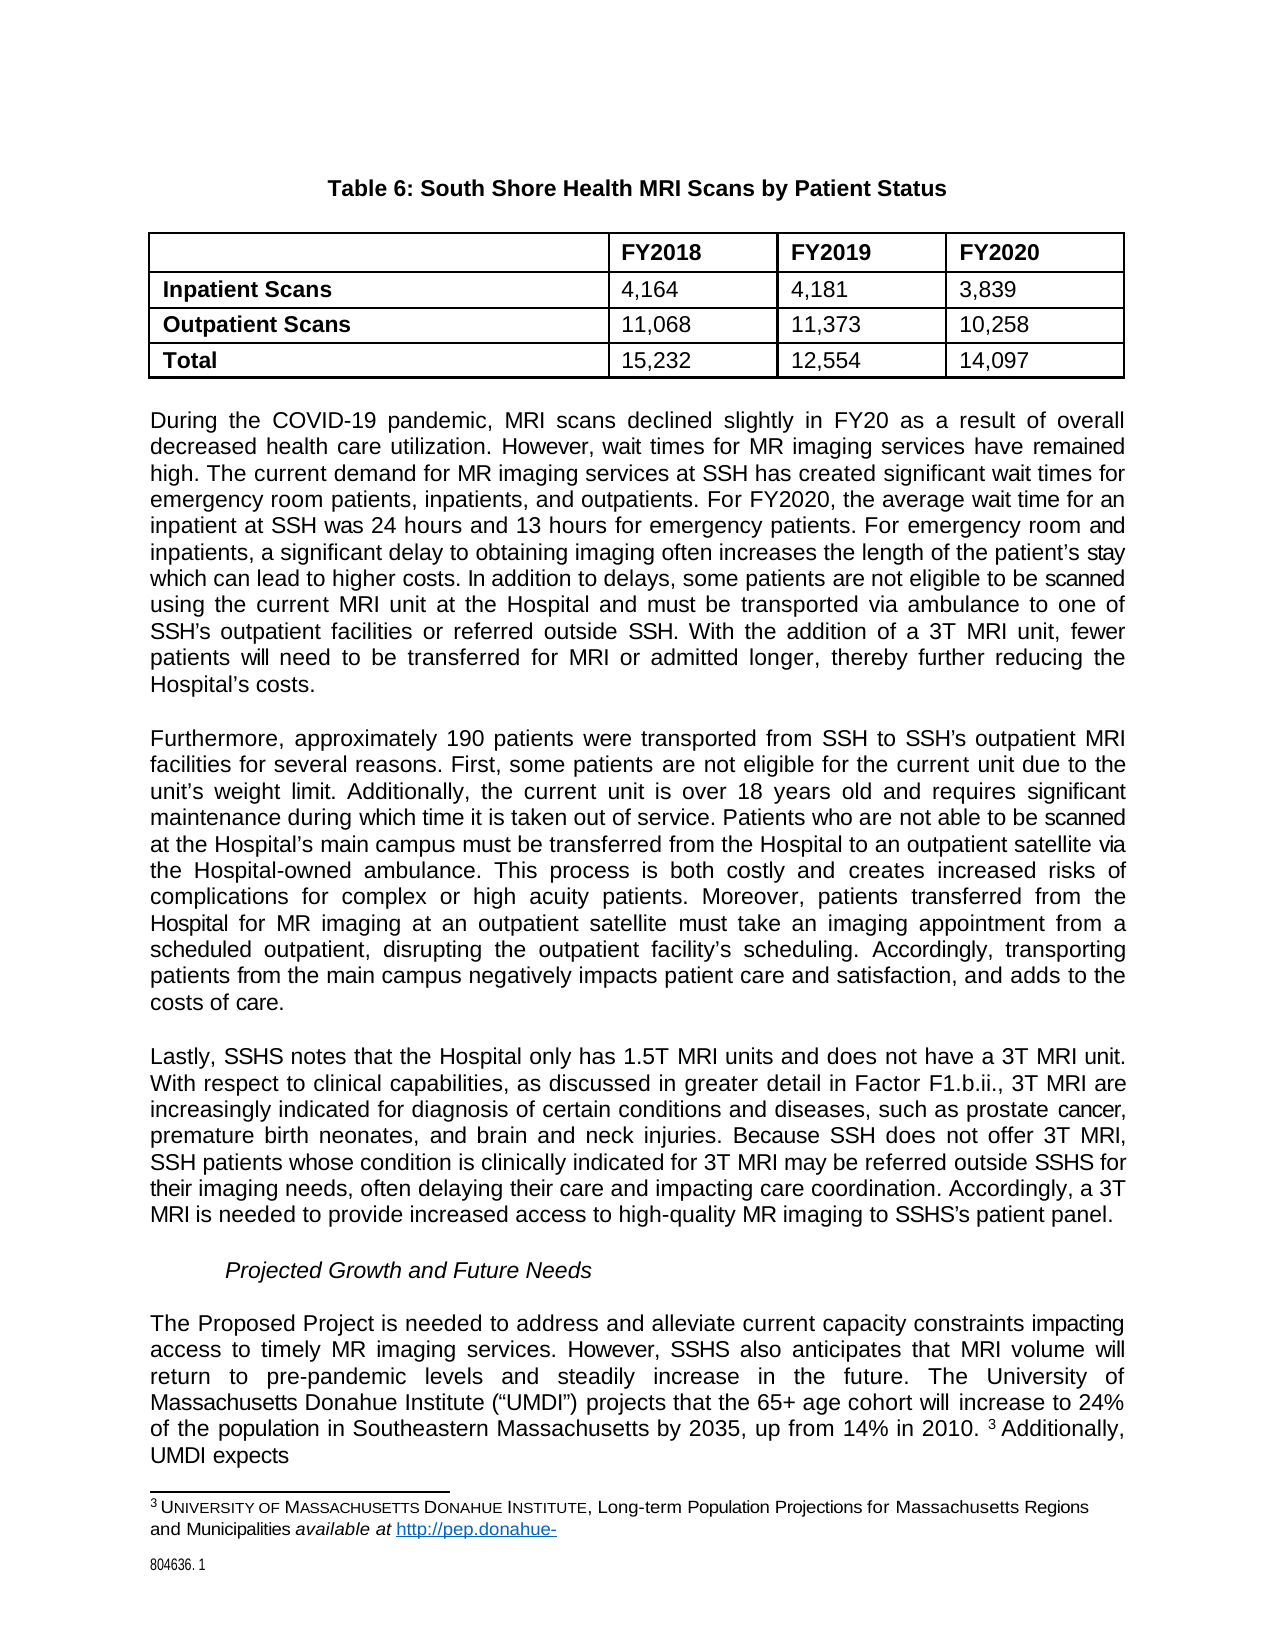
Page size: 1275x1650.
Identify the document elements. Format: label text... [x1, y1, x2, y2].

table_cell 4,181 [779, 273, 945, 307]
table_header [150, 234, 608, 271]
text 3 UNIVERSITY OF MASSACHUSETTS DONAHUE INSTITUTE, Long-term Population Projections for Massachusetts Regions and Municipalities available at http://pep.donahue- [150, 1494, 1115, 1539]
table_cell Outpatient Scans [150, 309, 608, 342]
subtitle Table 6: South Shore Health MRI Scans by Patient Status [298, 175, 976, 201]
table_cell 4,164 [610, 273, 776, 307]
table_cell 3,839 [947, 273, 1123, 307]
table_header FY2018 [610, 234, 776, 271]
table_cell 11,373 [779, 309, 945, 342]
table_header FY2020 [947, 234, 1123, 271]
table_cell Inpatient Scans [150, 273, 608, 307]
text Furthermore, approximately 190 patients were transported from SSH to SSH’s outpatient MRI facilities for several reasons. First, some patients are not eligible for the current unit due to the unit’s weight limit. Additionally, the current unit is over 18 years old and requires significant maintenance during which time it is taken out of service. Patients who are not able to be scanned at the Hospital’s main campus must be transferred from the Hospital to an outpatient satellite via the Hospital-owned ambulance. This process is both costly and creates increased risks of complications for complex or high acuity patients. Moreover, patients transferred from the Hospital for MR imaging at an outpatient satellite must take an imaging appointment from a scheduled outpatient, disrupting the outpatient facility’s scheduling. Accordingly, transporting patients from the main campus negatively impacts patient care and satisfaction, and adds to the costs of care. [150, 725, 1126, 1015]
table_cell 15,232 [610, 344, 776, 376]
table_cell 11,068 [610, 309, 776, 342]
text Lastly, SSHS notes that the Hospital only has 1.5T MRI units and does not have a 3T MRI unit. With respect to clinical capabilities, as discussed in greater detail in Factor F1.b.ii., 3T MRI are increasingly indicated for diagnosis of certain conditions and diseases, such as prostate cancer, premature birth neonates, and brain and neck injuries. Because SSH does not offer 3T MRI, SSH patients whose condition is clinically indicated for 3T MRI may be referred outside SSHS for their imaging needs, often delaying their care and impacting care coordination. Accordingly, a 3T MRI is needed to provide increased access to high-quality MR imaging to SSHS’s patient panel. [150, 1043, 1127, 1228]
table_header FY2019 [779, 234, 945, 271]
table_cell 12,554 [779, 344, 945, 376]
table_cell 14,097 [947, 344, 1123, 376]
table_cell Total [150, 344, 608, 376]
table_cell 10,258 [947, 309, 1123, 342]
text During the COVID-19 pandemic, MRI scans declined slightly in FY20 as a result of overall decreased health care utilization. However, wait times for MR imaging services have remained high. The current demand for MR imaging services at SSH has created significant wait times for emergency room patients, inpatients, and outpatients. For FY2020, the average wait time for an inpatient at SSH was 24 hours and 13 hours for emergency patients. For emergency room and inpatients, a significant delay to obtaining imaging often increases the length of the patient’s stay which can lead to higher costs. In addition to delays, some patients are not eligible to be scanned using the current MRI unit at the Hospital and must be transported via ambulance to one of SSH’s outpatient facilities or referred outside SSH. With the addition of a 3T MRI unit, fewer patients will need to be transferred for MRI or admitted longer, thereby further reducing the Hospital’s costs. [150, 407, 1125, 697]
text The Proposed Project is needed to address and alleviate current capacity constraints impacting access to timely MR imaging services. However, SSHS also anticipates that MRI volume will return to pre-pandemic levels and steadily increase in the future. The University of Massachusetts Donahue Institute (“UMDI”) projects that the 65+ age cohort will increase to 24% of the population in Southeastern Massachusetts by 2035, up from 14% in 2010. 3 Additionally, UMDI expects [150, 1310, 1125, 1468]
text Projected Growth and Future Needs [225, 1257, 1137, 1283]
